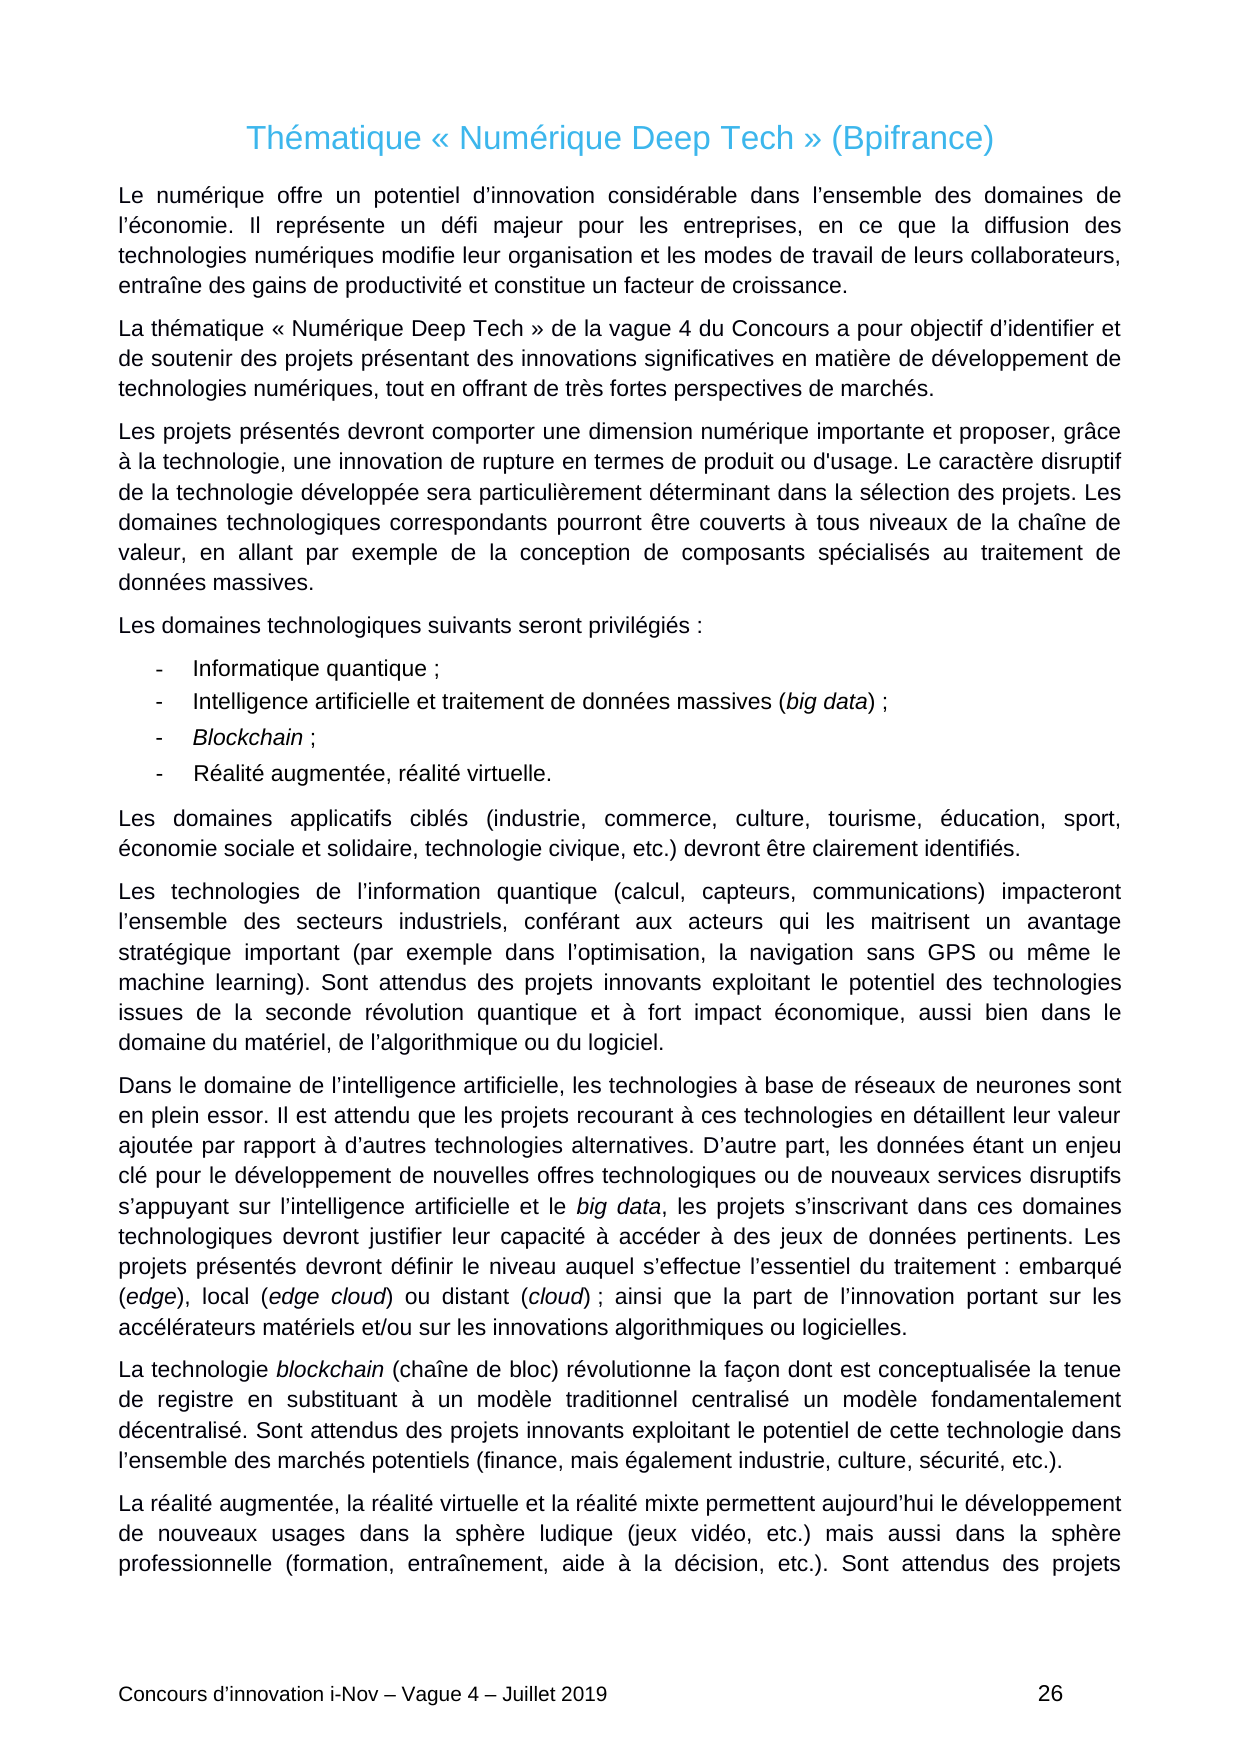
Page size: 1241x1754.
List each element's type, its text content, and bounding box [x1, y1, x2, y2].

text Les domaines applicatifs ciblés (industrie, commerce, culture, tourisme, éducation, sport, économie sociale et solidaire, technologie civique, etc.) devront être clairement identifiés. [118, 805, 1122, 862]
list Intelligence artificielle et traitement de données massives (big data) ; [155, 685, 1122, 716]
list Informatique quantique ; [155, 654, 1122, 681]
list Blockchain ; [155, 721, 1122, 752]
text La technologie blockchain (chaîne de bloc) révolutionne la façon dont est conceptualisée la tenue de registre en substituant à un modèle traditionnel centralisé un modèle fondamentalement décentralisé. Sont attendus des projets innovants exploitant le potentiel de cette technologie dans l’ensemble des marchés potentiels (finance, mais également industrie, culture, sécurité, etc.). [118, 1356, 1122, 1473]
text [118, 1489, 1122, 1576]
text Les projets présentés devront comporter une dimension numérique importante et proposer, grâce à la technologie, une innovation de rupture en termes de produit ou d'usage. Le caractère disruptif de la technologie développée sera particulièrement déterminant dans la sélection des projets. Les domaines technologiques correspondants pourront être couverts à tous niveaux de la chaîne de valeur, en allant par exemple de la conception de composants spécialisés au traitement de données massives. [118, 418, 1122, 595]
text Thématique « Numérique Deep Tech » (Bpifrance) [118, 118, 1122, 157]
text Les technologies de l’information quantique (calcul, capteurs, communications) impacteront l’ensemble des secteurs industriels, conférant aux acteurs qui les maitrisent un avantage stratégique important (par exemple dans l’optimisation, la navigation sans GPS ou même le machine learning). Sont attendus des projets innovants exploitant le potentiel des technologies issues de la seconde révolution quantique et à fort impact économique, aussi bien dans le domaine du matériel, de l’algorithmique ou du logiciel. [118, 878, 1122, 1056]
text La thématique « Numérique Deep Tech » de la vague 4 du Concours a pour objectif d’identifier et de soutenir des projets présentant des innovations significatives en matière de développement de technologies numériques, tout en offrant de très fortes perspectives de marchés. [118, 315, 1122, 402]
text Le numérique offre un potentiel d’innovation considérable dans l’ensemble des domaines de l’économie. Il représente un défi majeur pour les entreprises, en ce que la diffusion des technologies numériques modifie leur organisation et les modes de travail de leurs collaborateurs, entraîne des gains de productivité et constitue un facteur de croissance. [118, 182, 1122, 298]
text Les domaines technologiques suivants seront privilégiés : [118, 612, 1122, 638]
text Dans le domaine de l’intelligence artificielle, les technologies à base de réseaux de neurones sont en plein essor. Il est attendu que les projets recourant à ces technologies en détaillent leur valeur ajoutée par rapport à d’autres technologies alternatives. D’autre part, les données étant un enjeu clé pour le développement de nouvelles offres technologiques ou de nouveaux services disruptifs s’appuyant sur l’intelligence artificielle et le big data, les projets s’inscrivant dans ces domaines technologiques devront justifier leur capacité à accéder à des jeux de données pertinents. Les projets présentés devront définir le niveau auquel s’effectue l’essentiel du traitement : embarqué (edge), local (edge cloud) ou distant (cloud) ; ainsi que la part de l’innovation portant sur les accélérateurs matériels et/ou sur les innovations algorithmiques ou logicielles. [118, 1072, 1122, 1340]
list Réalité augmentée, réalité virtuelle. [156, 757, 1122, 788]
